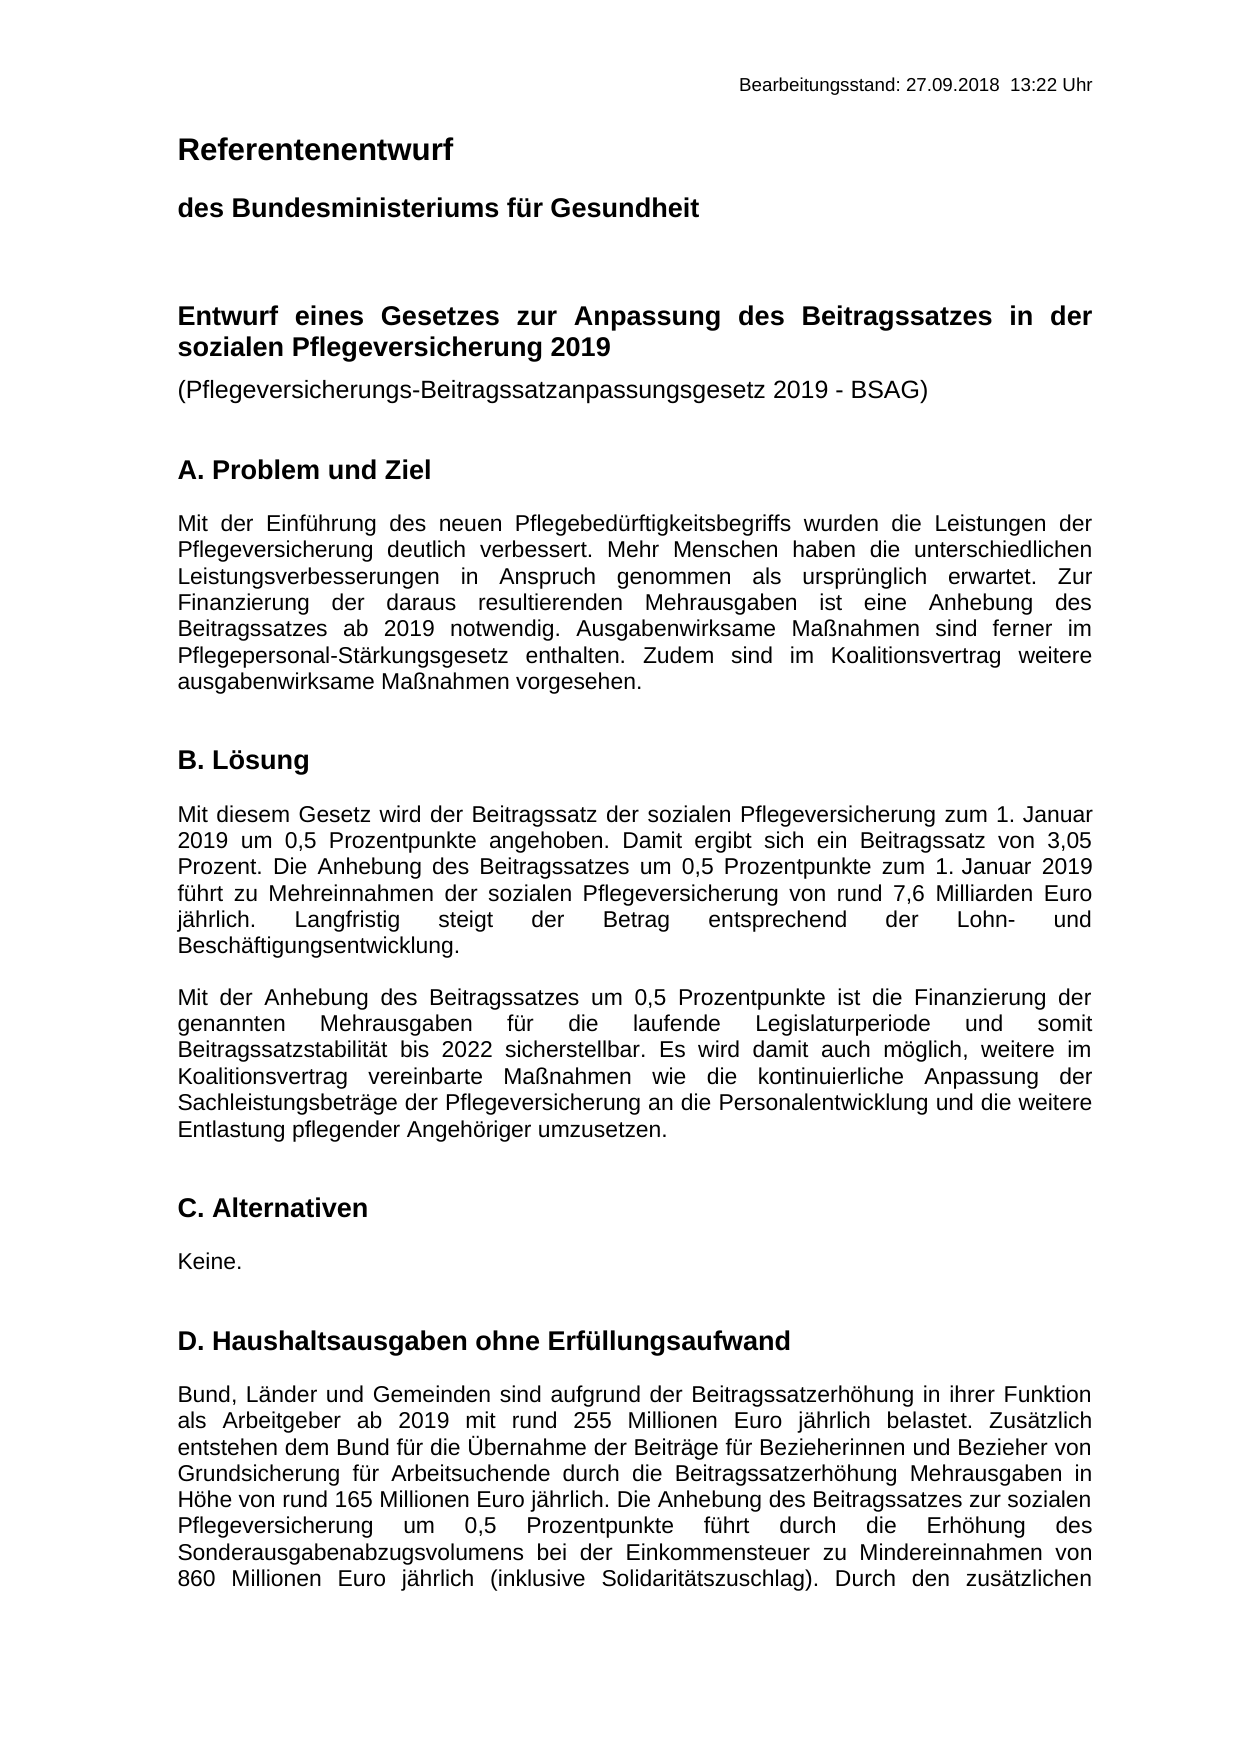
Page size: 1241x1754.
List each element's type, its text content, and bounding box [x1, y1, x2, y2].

text Mit diesem Gesetz wird der Beitragssatz der sozialen Pflegeversicherung zum 1. Januar 2019 um 0,5 Prozentpunkte angehoben. Damit ergibt sich ein Beitragssatz von 3,05 Prozent. Die Anhebung des Beitragssatzes um 0,5 Prozentpunkte zum 1. Januar 2019 führt zu Mehreinnahmen der sozialen Pflegeversicherung von rund 7,6 Milliarden Euro jährlich. Langfristig steigt der Betrag entsprechend der Lohn- und Beschäftigungsentwicklung. [177, 801, 1093, 959]
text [177, 1381, 1093, 1592]
text A. Problem und Ziel [177, 454, 1093, 485]
text C. Alternativen [177, 1192, 1093, 1223]
text Entwurf eines Gesetzes zur Anpassung des Beitragssatzes in der sozialen Pflegeversicherung 2019 [177, 300, 1093, 362]
text B. Lösung [177, 744, 1093, 776]
text Mit der Anhebung des Beitragssatzes um 0,5 Prozentpunkte ist die Finanzierung der genannten Mehrausgaben für die laufende Legislaturperiode und somit Beitragssatzstabilität bis 2022 sicherstellbar. Es wird damit auch möglich, weitere im Koalitionsvertrag vereinbarte Maßnahmen wie die kontinuierliche Anpassung der Sachleistungsbeträge der Pflegeversicherung an die Personalentwicklung und die weitere Entlastung pflegender Angehöriger umzusetzen. [177, 984, 1093, 1142]
text D. Haushaltsausgaben ohne Erfüllungsaufwand [177, 1324, 1093, 1356]
text Keine. [177, 1248, 1093, 1274]
text des Bundesministeriums für Gesundheit [177, 192, 1093, 223]
text Referentenentwurf [177, 131, 1093, 167]
text (Pflegeversicherungs-Beitragssatzanpassungsgesetz 2019 - BSAG) [177, 375, 1093, 404]
text Mit der Einführung des neuen Pflegebedürftigkeitsbegriffs wurden die Leistungen der Pflegeversicherung deutlich verbessert. Mehr Menschen haben die unterschiedlichen Leistungsverbesserungen in Anspruch genommen als ursprünglich erwartet. Zur Finanzierung der daraus resultierenden Mehrausgaben ist eine Anhebung des Beitragssatzes ab 2019 notwendig. Ausgabenwirksame Maßnahmen sind ferner im Pflegepersonal-Stärkungsgesetz enthalten. Zudem sind im Koalitionsvertrag weitere ausgabenwirksame Maßnahmen vorgesehen. [177, 510, 1093, 694]
